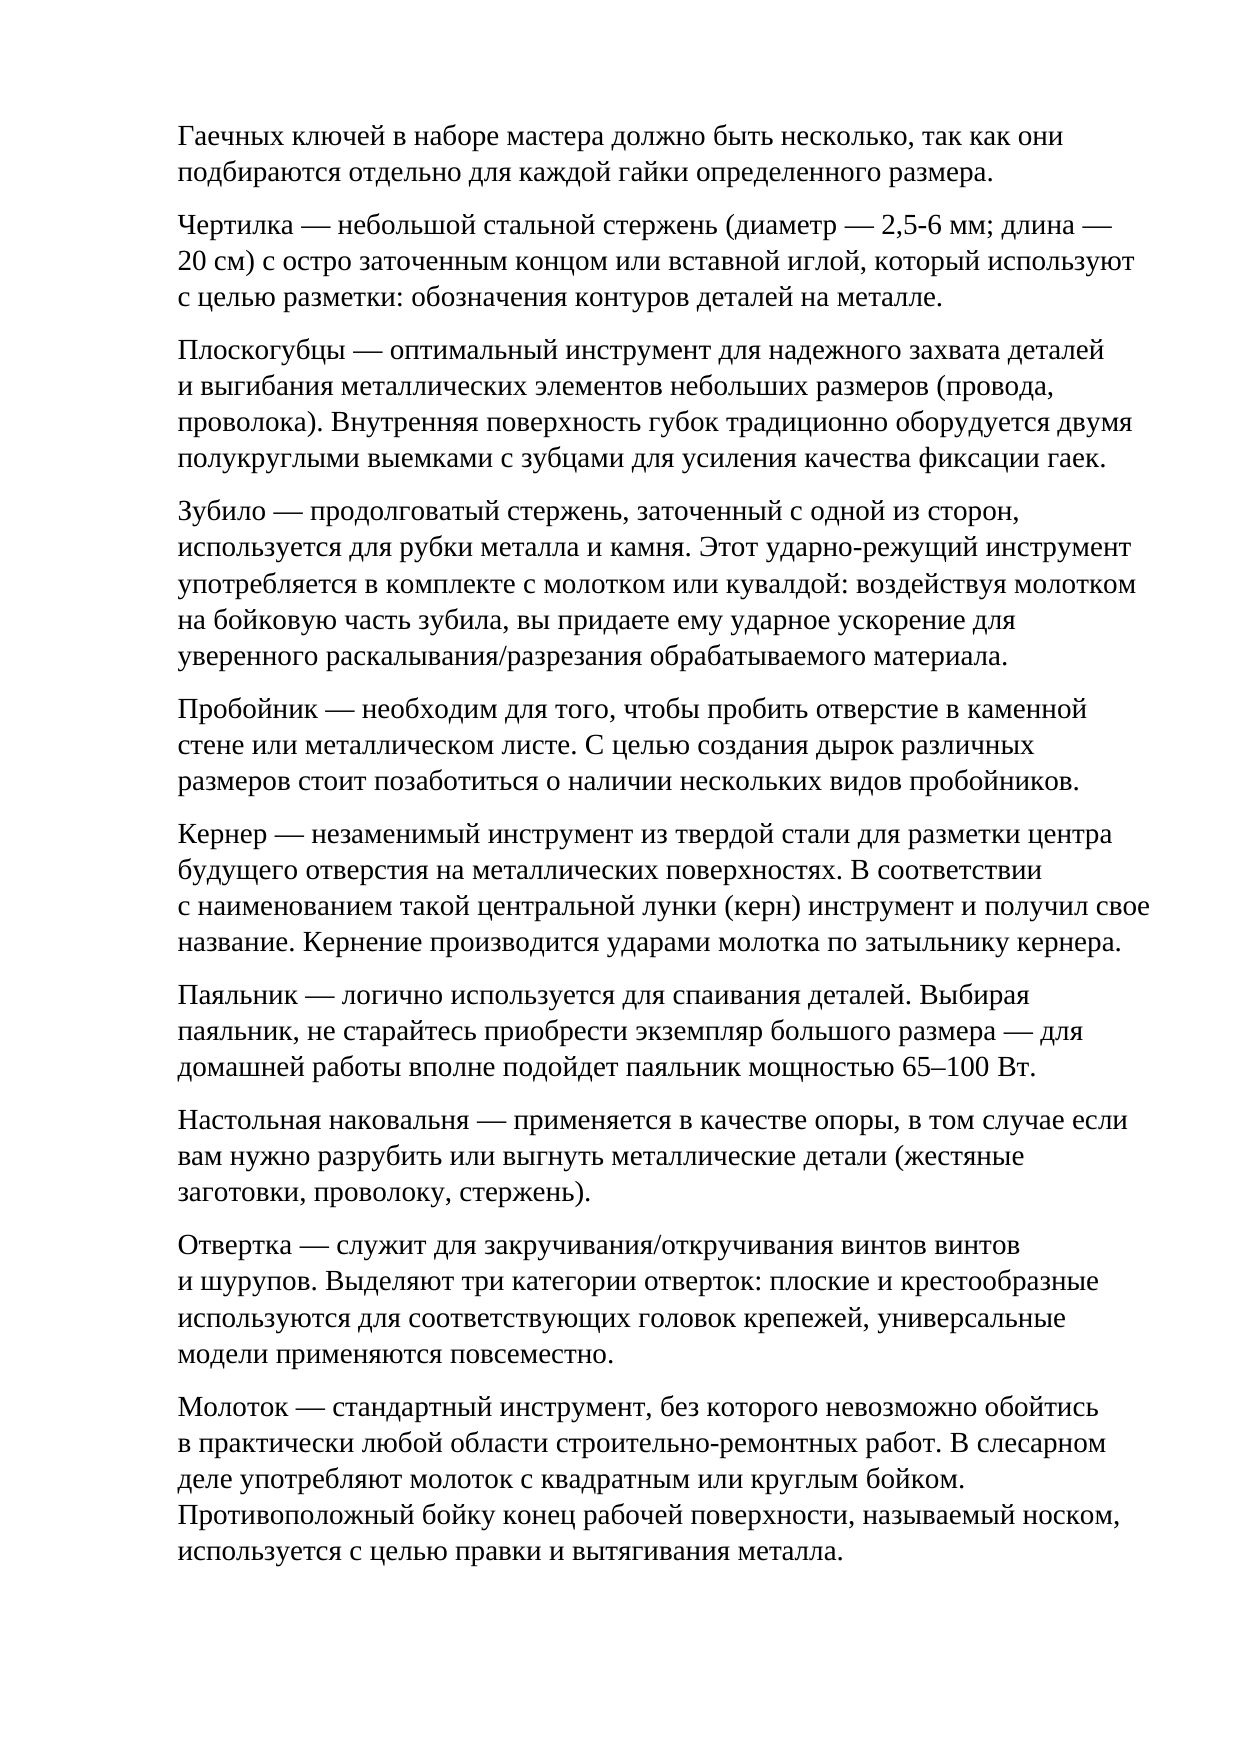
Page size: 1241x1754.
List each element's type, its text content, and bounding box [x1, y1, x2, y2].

text Кернер — незаменимый инструмент из твердой стали для разметки центра будущего отверстия на металлических поверхностях. В соответствии с наименованием такой центральной лунки (керн) инструмент и получил свое название. Кернение производится ударами молотка по затыльнику кернера. [177, 816, 1152, 958]
text Зубило — продолговатый стержень, заточенный с одной из сторон, используется для рубки металла и камня. Этот ударно-режущий инструмент употребляется в комплекте с молотком или кувалдой: воздействуя молотком на бойковую часть зубила, вы придаете ему ударное ускорение для уверенного раскалывания/разрезания обрабатываемого материала. [177, 493, 1152, 672]
text Молоток — стандартный инструмент, без которого невозможно обойтись в практически любой области строительно-ремонтных работ. В слесарном деле употребляют молоток с квадратным или круглым бойком. Противоположный бойку конец рабочей поверхности, называемый носком, используется с целью правки и вытягивания металла. [177, 1389, 1152, 1567]
text Чертилка — небольшой стальной стержень (диаметр — 2,5-6 мм; длина — 20 см) с остро заточенным концом или вставной иглой, который используют с целью разметки: обозначения контуров деталей на металле. [177, 207, 1152, 313]
text Паяльник — логично используется для спаивания деталей. Выбирая паяльник, не старайтесь приобрести экземпляр большого размера — для домашней работы вполне подойдет паяльник мощностью 65–100 Вт. [177, 977, 1152, 1083]
text Отвертка — служит для закручивания/откручивания винтов винтов и шурупов. Выделяют три категории отверток: плоские и крестообразные используются для соответствующих головок крепежей, универсальные модели применяются повсеместно. [177, 1227, 1152, 1369]
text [177, 118, 1152, 188]
text Плоскогубцы — оптимальный инструмент для надежного захвата деталей и выгибания металлических элементов небольших размеров (провода, проволока). Внутренняя поверхность губок традиционно оборудуется двумя полукруглыми выемками с зубцами для усиления качества фиксации гаек. [177, 332, 1152, 474]
text Настольная наковальня — применяется в качестве опоры, в том случае если вам нужно разрубить или выгнуть металлические детали (жестяные заготовки, проволоку, стержень). [177, 1102, 1152, 1208]
text Пробойник — необходим для того, чтобы пробить отверстие в каменной стене или металлическом листе. С целью создания дырок различных размеров стоит позаботиться о наличии нескольких видов пробойников. [177, 691, 1152, 797]
